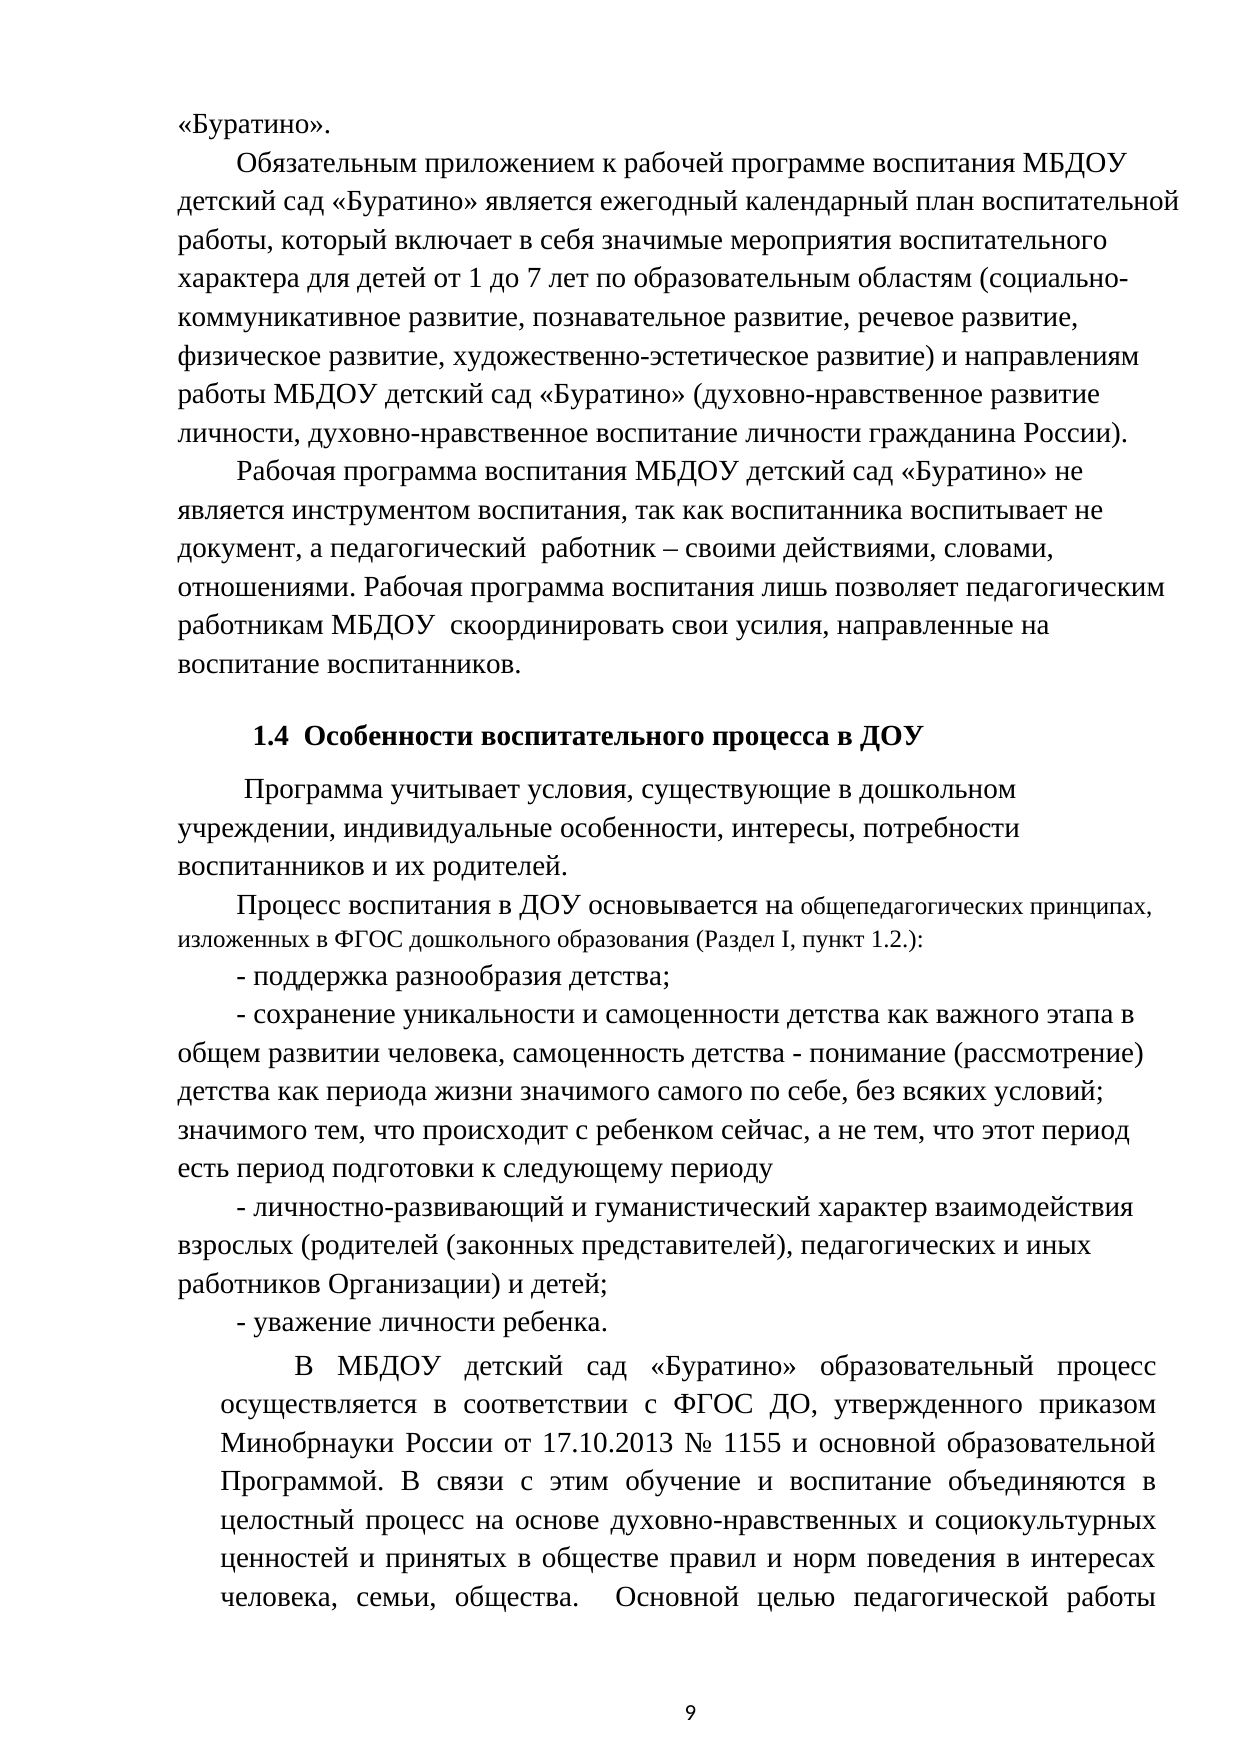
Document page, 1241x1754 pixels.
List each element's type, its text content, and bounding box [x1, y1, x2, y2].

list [177, 106, 1181, 140]
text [220, 1348, 1157, 1613]
text - личностно-развивающий и гуманистический характер взаимодействия взрослых (родителей (законных представителей), педагогических и иных работников Организации) и детей; [177, 1189, 1181, 1299]
text - сохранение уникальности и самоценности детства как важного этапа в общем развитии человека, самоценность детства - понимание (рассмотрение) детства как периода жизни значимого самого по себе, без всяких условий; значимого тем, что происходит с ребенком сейчас, а не тем, что этот период есть период подготовки к следующему периоду [177, 996, 1181, 1184]
text - уважение личности ребенка. [177, 1304, 1181, 1338]
text Обязательным приложением к рабочей программе воспитания МБДОУ детский сад «Буратино» является ежегодный календарный план воспитательной работы, который включает в себя значимые мероприятия воспитательного характера для детей от 1 до 7 лет по образовательным областям (социально-коммуникативное развитие, познавательное развитие, речевое развитие, физическое развитие, художественно-эстетическое развитие) и направлениям работы МБДОУ детский сад «Буратино» (духовно-нравственное развитие личности, духовно-нравственное воспитание личности гражданина России). [177, 145, 1181, 448]
text - поддержка разнообразия детства; [177, 958, 1181, 991]
text 1.4 Особенности воспитательного процесса в ДОУ [252, 718, 1203, 752]
text Процесс воспитания в ДОУ основывается на общепедагогических принципах, изложенных в ФГОС дошкольного образования (Раздел I, пункт 1.2.): [177, 887, 1181, 953]
text Рабочая программа воспитания МБДОУ детский сад «Буратино» не является инструментом воспитания, так как воспитанника воспитывает не документ, а педагогический работник – своими действиями, словами, отношениями. Рабочая программа воспитания лишь позволяет педагогическим работникам МБДОУ скоординировать свои усилия, направленные на воспитание воспитанников. [177, 453, 1181, 679]
text Программа учитывает условия, существующие в дошкольном учреждении, индивидуальные особенности, интересы, потребности воспитанников и их родителей. [177, 771, 1181, 882]
